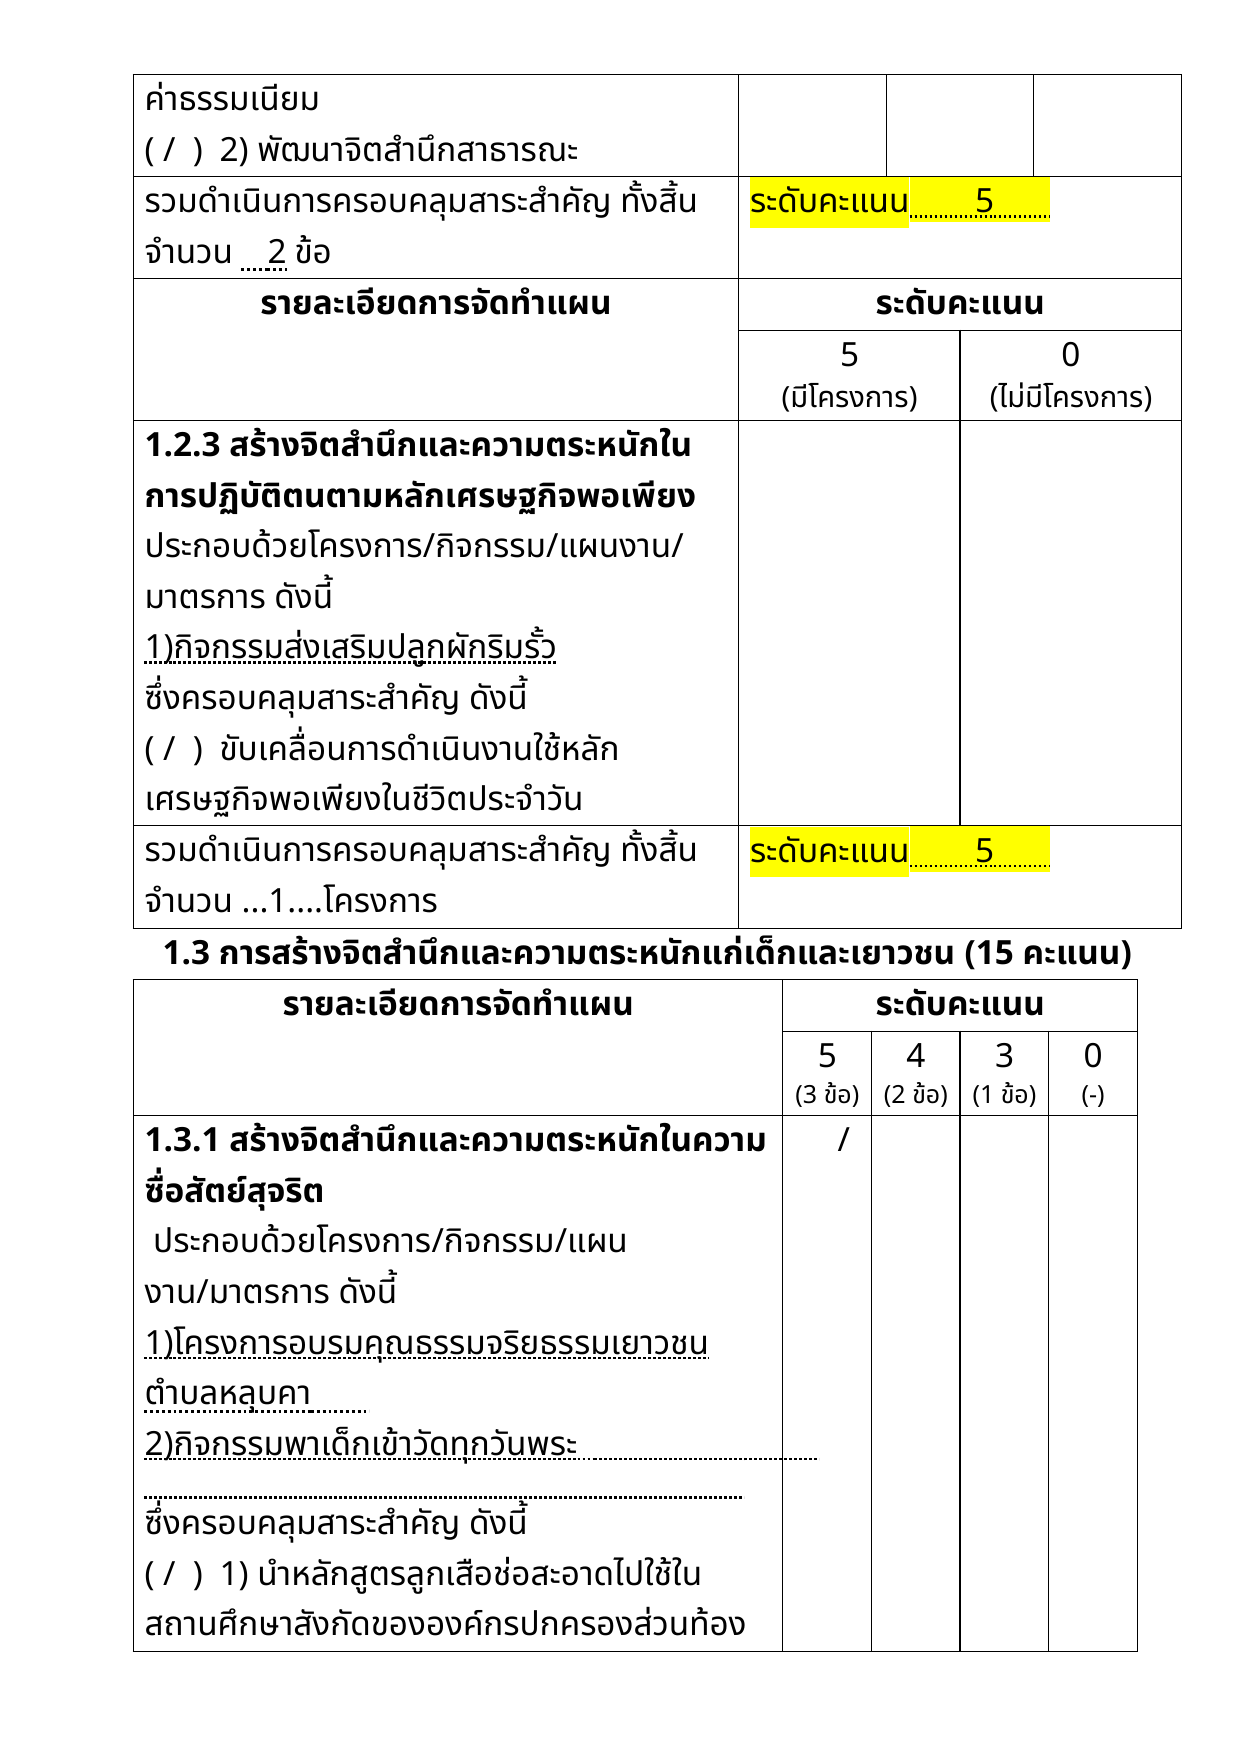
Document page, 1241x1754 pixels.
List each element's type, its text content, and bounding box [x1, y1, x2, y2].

text 1.3 การสร้างจิตสำนึกและความตระหนักแก่เด็กและเยาวชน (15 คะแนน) [162, 929, 1162, 979]
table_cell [134, 1116, 782, 1651]
table_cell [739, 421, 959, 825]
table_cell 3 (1 ข้อ) [961, 1032, 1048, 1115]
table_cell ระดับคะแนน [739, 279, 1181, 329]
table_cell [1034, 75, 1181, 176]
table_cell [1049, 1116, 1137, 1651]
table_cell รายละเอียดการจัดทำแผน [134, 279, 738, 420]
table_cell ระดับคะแนน 5 [739, 826, 1181, 927]
table_cell รวมดำเนินการครอบคลุมสาระสำคัญ ทั้งสิ้น จำนวน ...1....โครงการ [134, 826, 738, 927]
table_cell [961, 421, 1181, 825]
table_cell [872, 1116, 959, 1651]
table_cell 4 (2 ข้อ) [872, 1032, 959, 1115]
table_cell รวมดำเนินการครอบคลุมสาระสำคัญ ทั้งสิ้น จำนวน 2 ข้อ [134, 177, 738, 278]
table_cell 0 (-) [1049, 1032, 1137, 1115]
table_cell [134, 75, 738, 176]
table_cell 5 (3 ข้อ) [783, 1032, 871, 1115]
table_cell [887, 75, 1033, 176]
table_cell 1.2.3 สร้างจิตสำนึกและความตระหนักในการปฏิบัติตนตามหลักเศรษฐกิจพอเพียง ประกอบด้วยโครงการ/กิจกรรม/แผนงาน/มาตรการ ดังนี้ 1)กิจกรรมส่งเสริมปลูกผักริมรั้ว ซึ่งครอบคลุมสาระสำคัญ ดังนี้ ( / ) ขับเคลื่อนการดำเนินงานใช้หลักเศรษฐกิจพอเพียงในชีวิตประจำวัน [134, 421, 738, 825]
table_cell 5 (มีโครงการ) [739, 331, 959, 420]
table_cell ระดับคะแนน 5 [739, 177, 1181, 278]
table_header รายละเอียดการจัดทำแผน [134, 980, 782, 1115]
table_cell [739, 75, 886, 176]
table_cell [961, 1116, 1048, 1651]
table_cell 0 (ไม่มีโครงการ) [961, 331, 1181, 420]
table_header ระดับคะแนน [783, 980, 1137, 1031]
table_cell / [783, 1116, 871, 1651]
